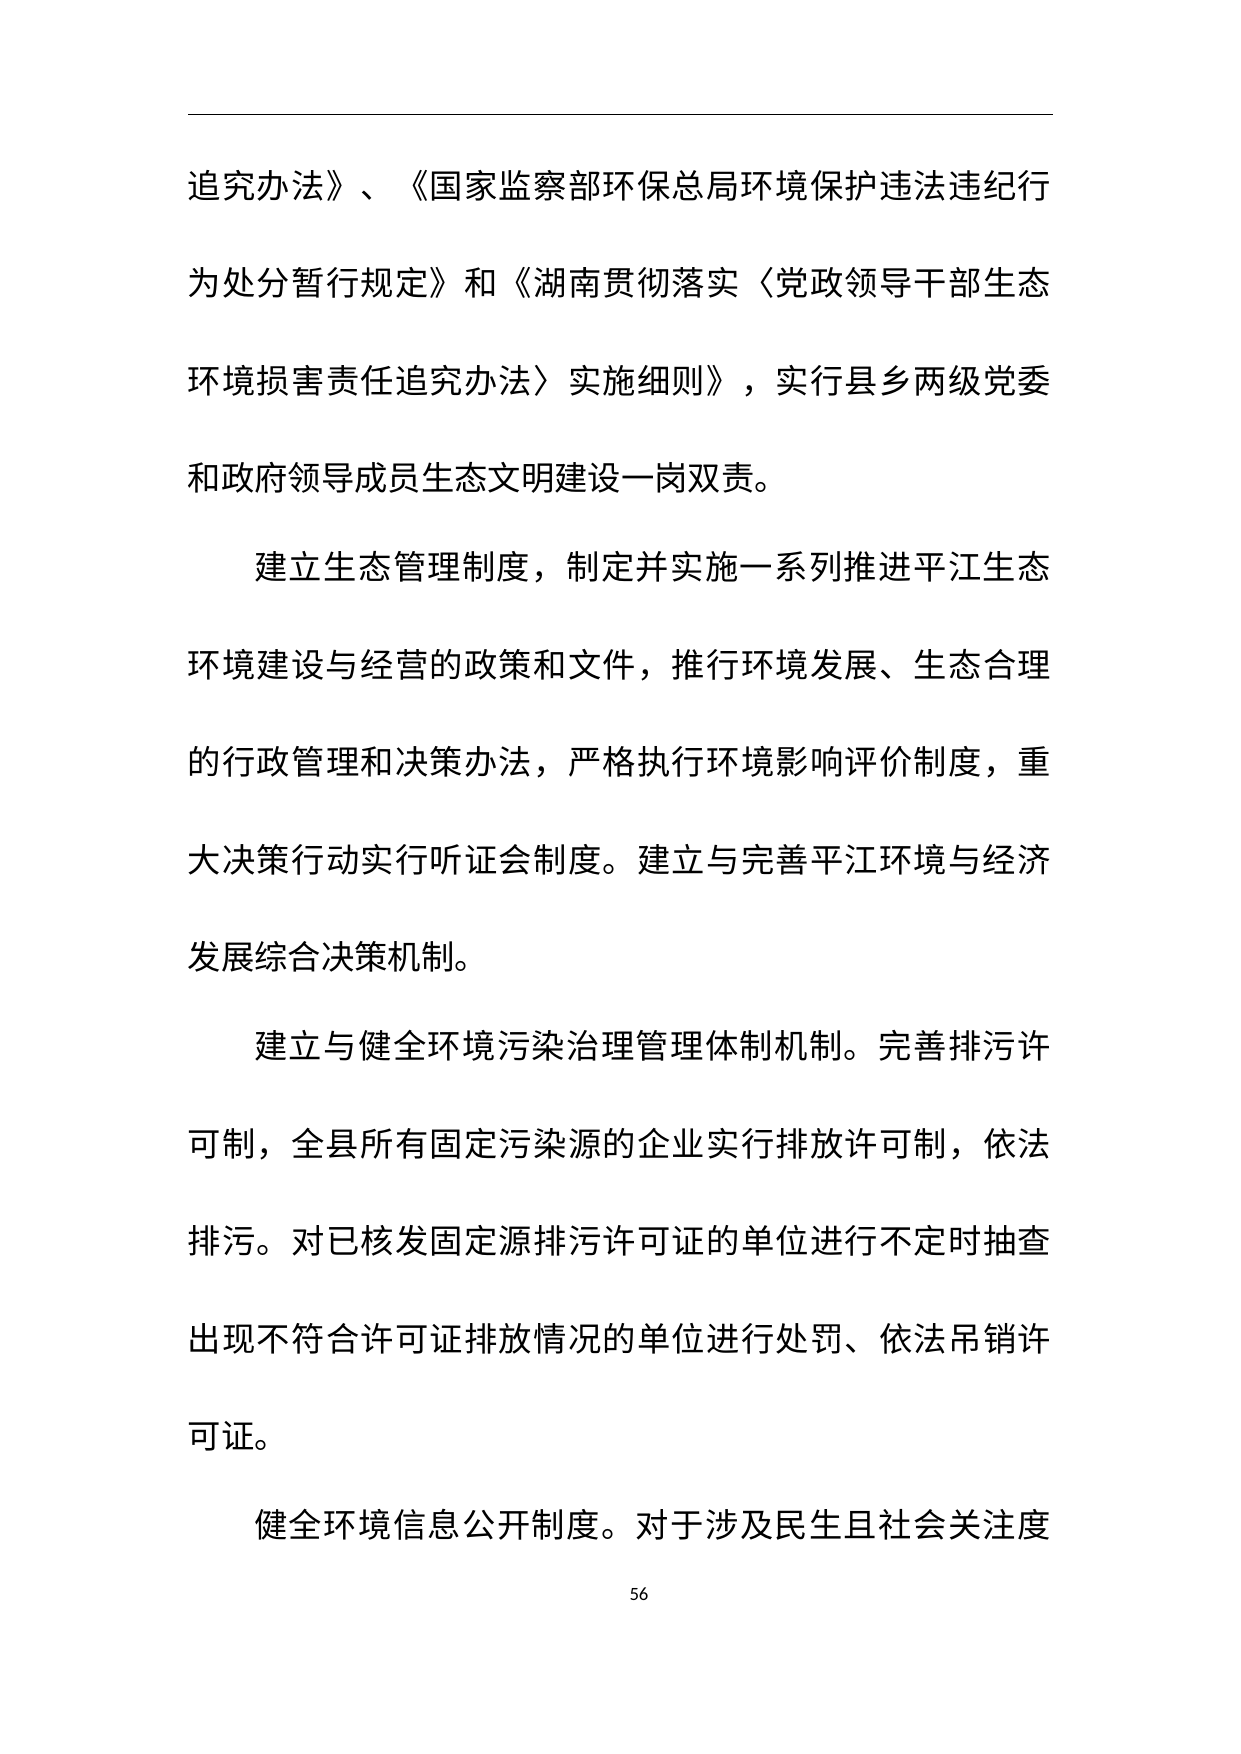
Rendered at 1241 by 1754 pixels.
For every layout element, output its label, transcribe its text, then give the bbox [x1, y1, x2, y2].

text 建立生态管理制度，制定并实施一系列推进平江生态环境建设与经营的政策和文件，推行环境发展、生态合理的行政管理和决策办法，严格执行环境影响评价制度，重大决策行动实行听证会制度。建立与完善平江环境与经济发展综合决策机制。 [187, 533, 1053, 988]
text 建立与健全环境污染治理管理体制机制。完善排污许可制，全县所有固定污染源的企业实行排放许可制，依法排污。对已核发固定源排污许可证的单位进行不定时抽查，出现不符合许可证排放情况的单位进行处罚、依法吊销许可证。 [187, 1012, 1053, 1467]
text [187, 1491, 1053, 1556]
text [187, 151, 1053, 509]
